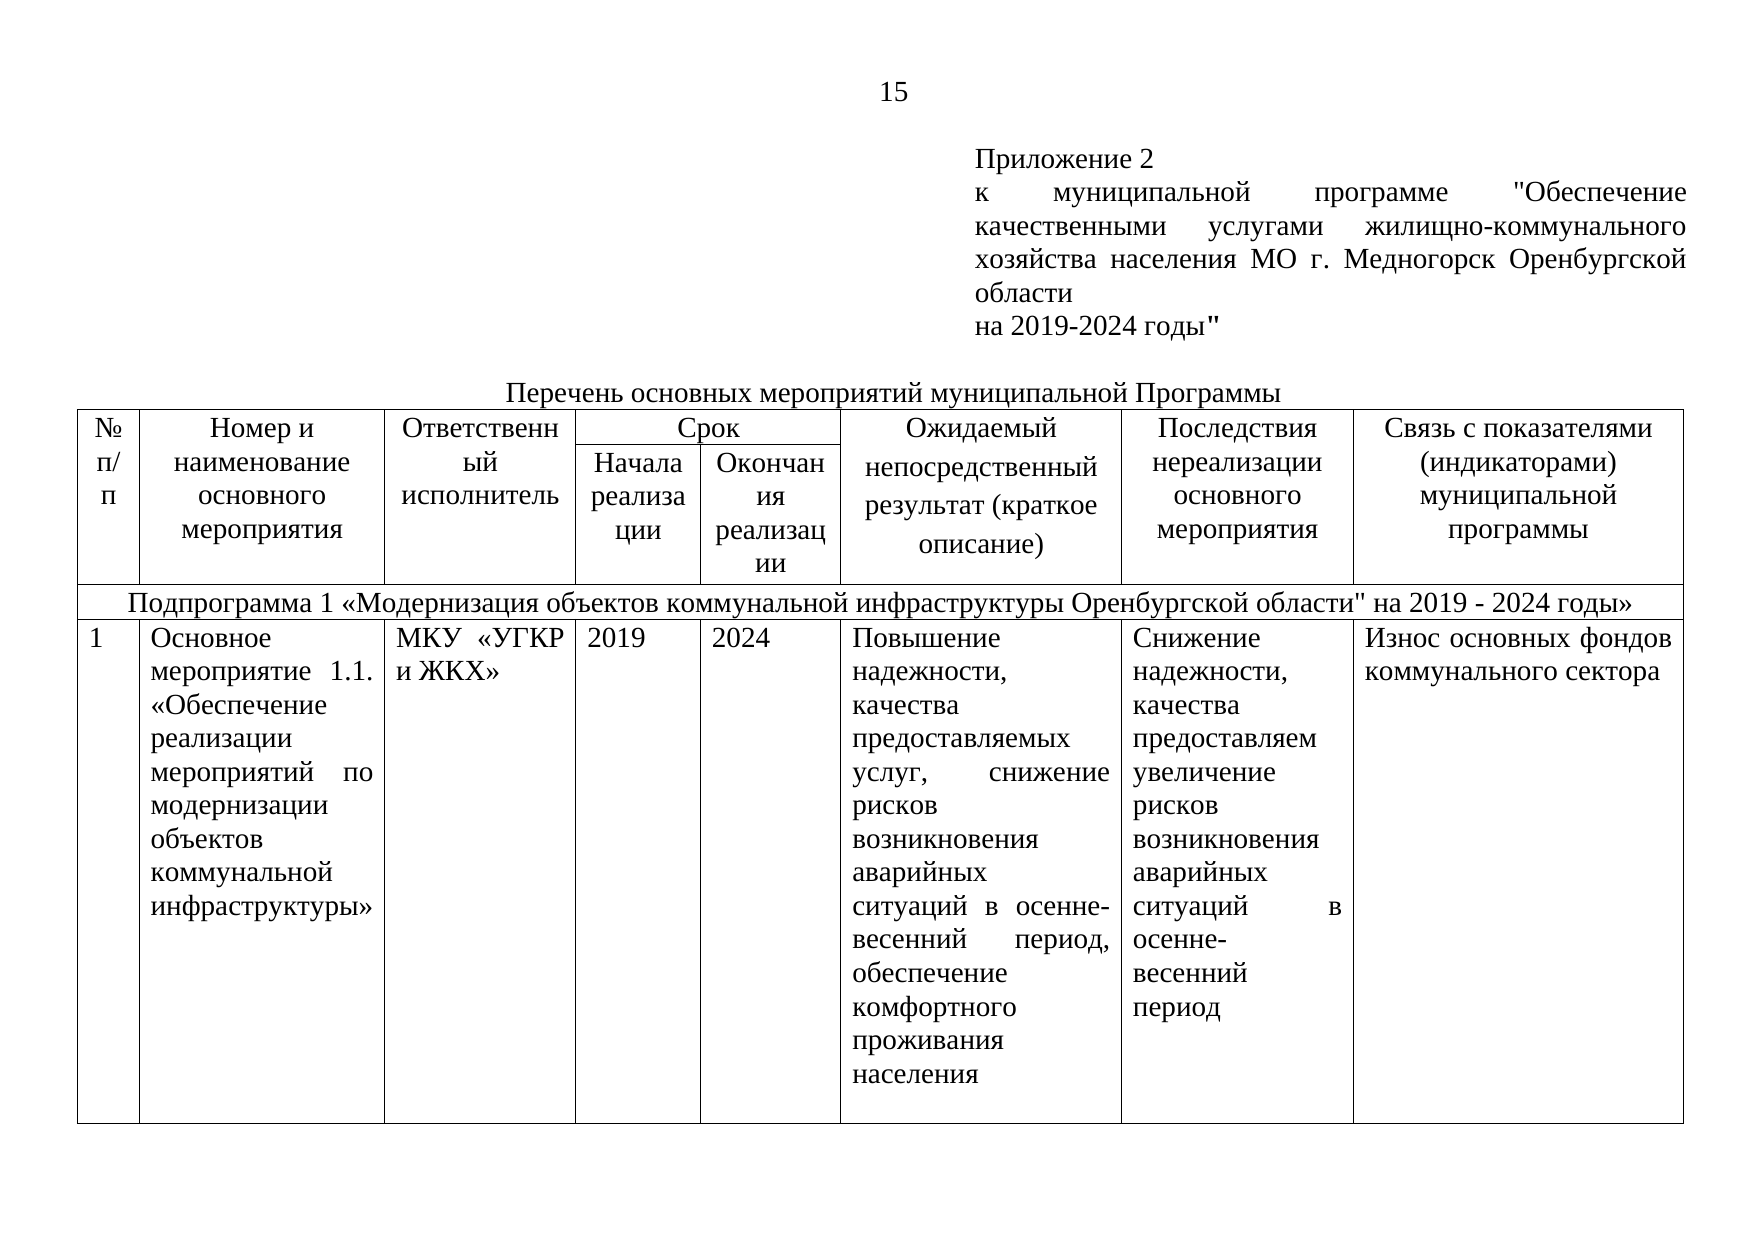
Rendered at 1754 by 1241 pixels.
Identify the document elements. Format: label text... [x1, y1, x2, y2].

table_cell Подпрограмма 1 «Модернизация объектов коммунальной инфраструктуры Оренбургской области" на 2019 - 2024 годы» [78, 585, 1683, 619]
table_header Номер и наименование основного мероприятия [140, 410, 384, 584]
table_cell МКУ «УГКР и ЖКХ» [385, 620, 575, 1123]
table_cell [1122, 620, 1353, 1123]
table_cell 2019 [576, 620, 700, 1123]
table_cell Окончания реализации [701, 445, 840, 584]
table_header № п/п [78, 410, 139, 584]
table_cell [1354, 620, 1683, 1123]
table_header Ожидаемый непосредственный результат (краткое описание) [841, 410, 1121, 584]
table_header Последствия нереализации основного мероприятия [1122, 410, 1353, 584]
table_cell 2024 [701, 620, 840, 1123]
table_header Связь с показателями (индикаторами) муниципальной программы [1354, 410, 1683, 584]
table_header Приложение 2 к муниципальной программе "Обеспечение качественными услугами жилищно-коммунального хозяйства населения МО г. Медногорск Оренбургской области на 2019-2024 годы" [963, 141, 1698, 342]
table_cell 1 [78, 620, 139, 1123]
text Перечень основных мероприятий муниципальной Программы [89, 376, 1698, 409]
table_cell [841, 620, 1121, 1123]
table_cell Начала реализации [576, 445, 700, 584]
table_header Срок [576, 410, 840, 444]
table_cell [140, 620, 384, 1123]
table_header Ответственный исполнитель [385, 410, 575, 584]
